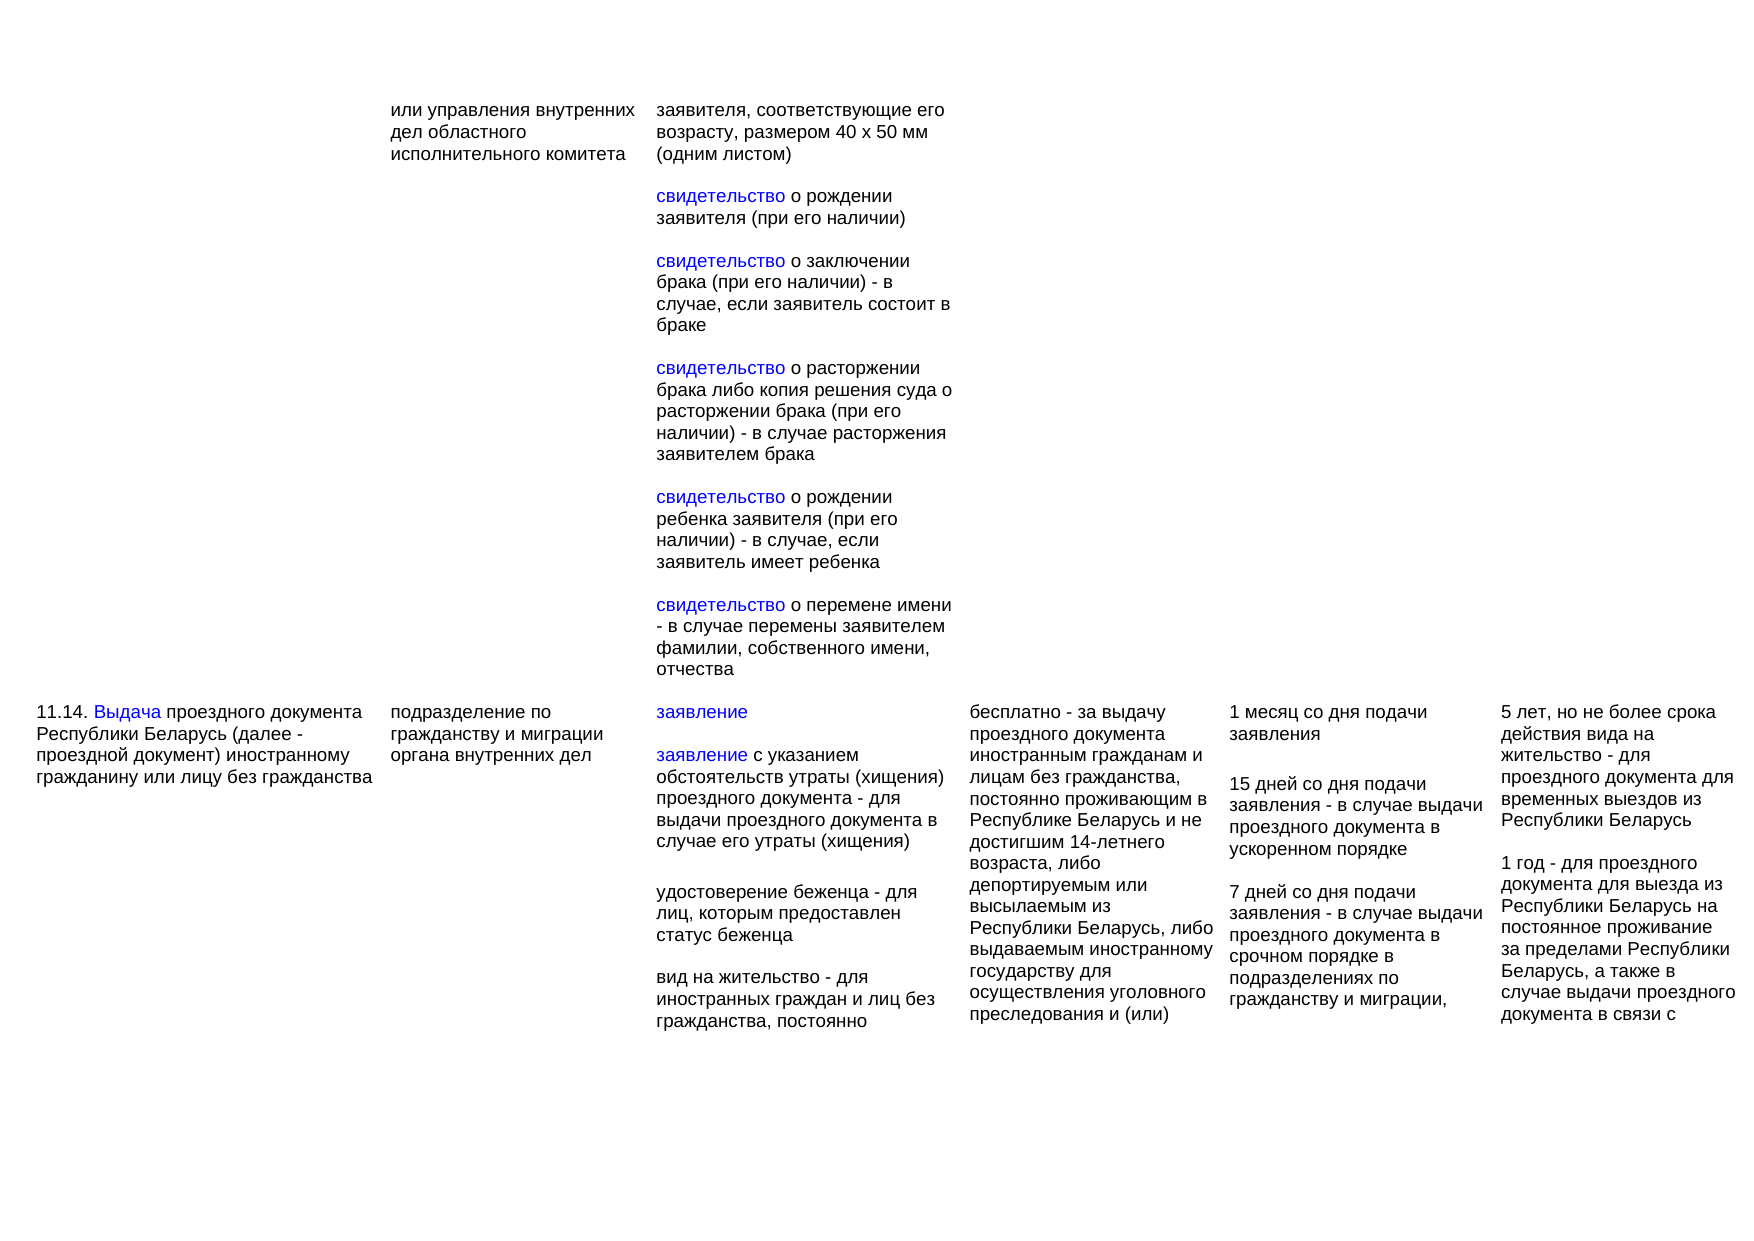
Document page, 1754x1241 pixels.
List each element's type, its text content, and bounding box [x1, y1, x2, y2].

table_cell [650, 956, 963, 1042]
table_cell бесплатно - за выдачу проездного документа иностранным гражданам и лицам без гражданства, постоянно проживающим в Республике Беларусь и не достигшим 14-летнего возраста, либо депортируемым или высылаемым из Республики Беларусь, либо выдаваемым иностранному государству для осуществления уголовного преследования и (или) отбывания наказания [963, 690, 1223, 1042]
table_cell свидетельство о заключении брака (при его наличии) - в случае, если заявитель состоит в браке [650, 239, 963, 346]
table_cell 1 год - для проездного документа для выезда из Республики Беларусь на постоянное проживание за пределами Республики Беларусь, а также в случае выдачи проездного документа в связи с аннулированием разрешения на постоянное проживание в Республике Беларусь [1494, 841, 1742, 1042]
table_cell подразделение по гражданству и миграции органа внутренних дел [384, 690, 650, 1042]
table_cell 11.14. Выдача проездного документа Республики Беларусь (далее - проездной документ) иностранному гражданину или лицу без гражданства [30, 690, 384, 1042]
table_cell 15 дней со дня подачи заявления - в случае выдачи проездного документа в ускоренном порядке [1223, 762, 1494, 870]
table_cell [650, 89, 963, 174]
table_cell свидетельство о расторжении брака либо копия решения суда о расторжении брака (при его наличии) - в случае расторжения заявителем брака [650, 346, 963, 475]
table_cell 1 месяц со дня подачи заявления [1223, 690, 1494, 762]
table_cell свидетельство о перемене имени - в случае перемены заявителем фамилии, собственного имени, отчества [650, 583, 963, 690]
table_cell свидетельство о рождении заявителя (при его наличии) [650, 175, 963, 239]
table_cell 5 лет, но не более срока действия вида на жительство - для проездного документа для временных выездов из Республики Беларусь [1494, 690, 1742, 841]
table_cell свидетельство о рождении ребенка заявителя (при его наличии) - в случае, если заявитель имеет ребенка [650, 475, 963, 583]
table_cell заявление [650, 690, 963, 733]
table_cell удостоверение беженца - для лиц, которым предоставлен статус беженца [650, 870, 963, 956]
table_cell заявление с указанием обстоятельств утраты (хищения) проездного документа - для выдачи проездного документа в случае его утраты (хищения) [650, 733, 963, 870]
table_cell 7 дней со дня подачи заявления - в случае выдачи проездного документа в срочном порядке в подразделениях по гражданству и миграции, расположенных в г. Минске и областных центрах [1223, 870, 1494, 1042]
